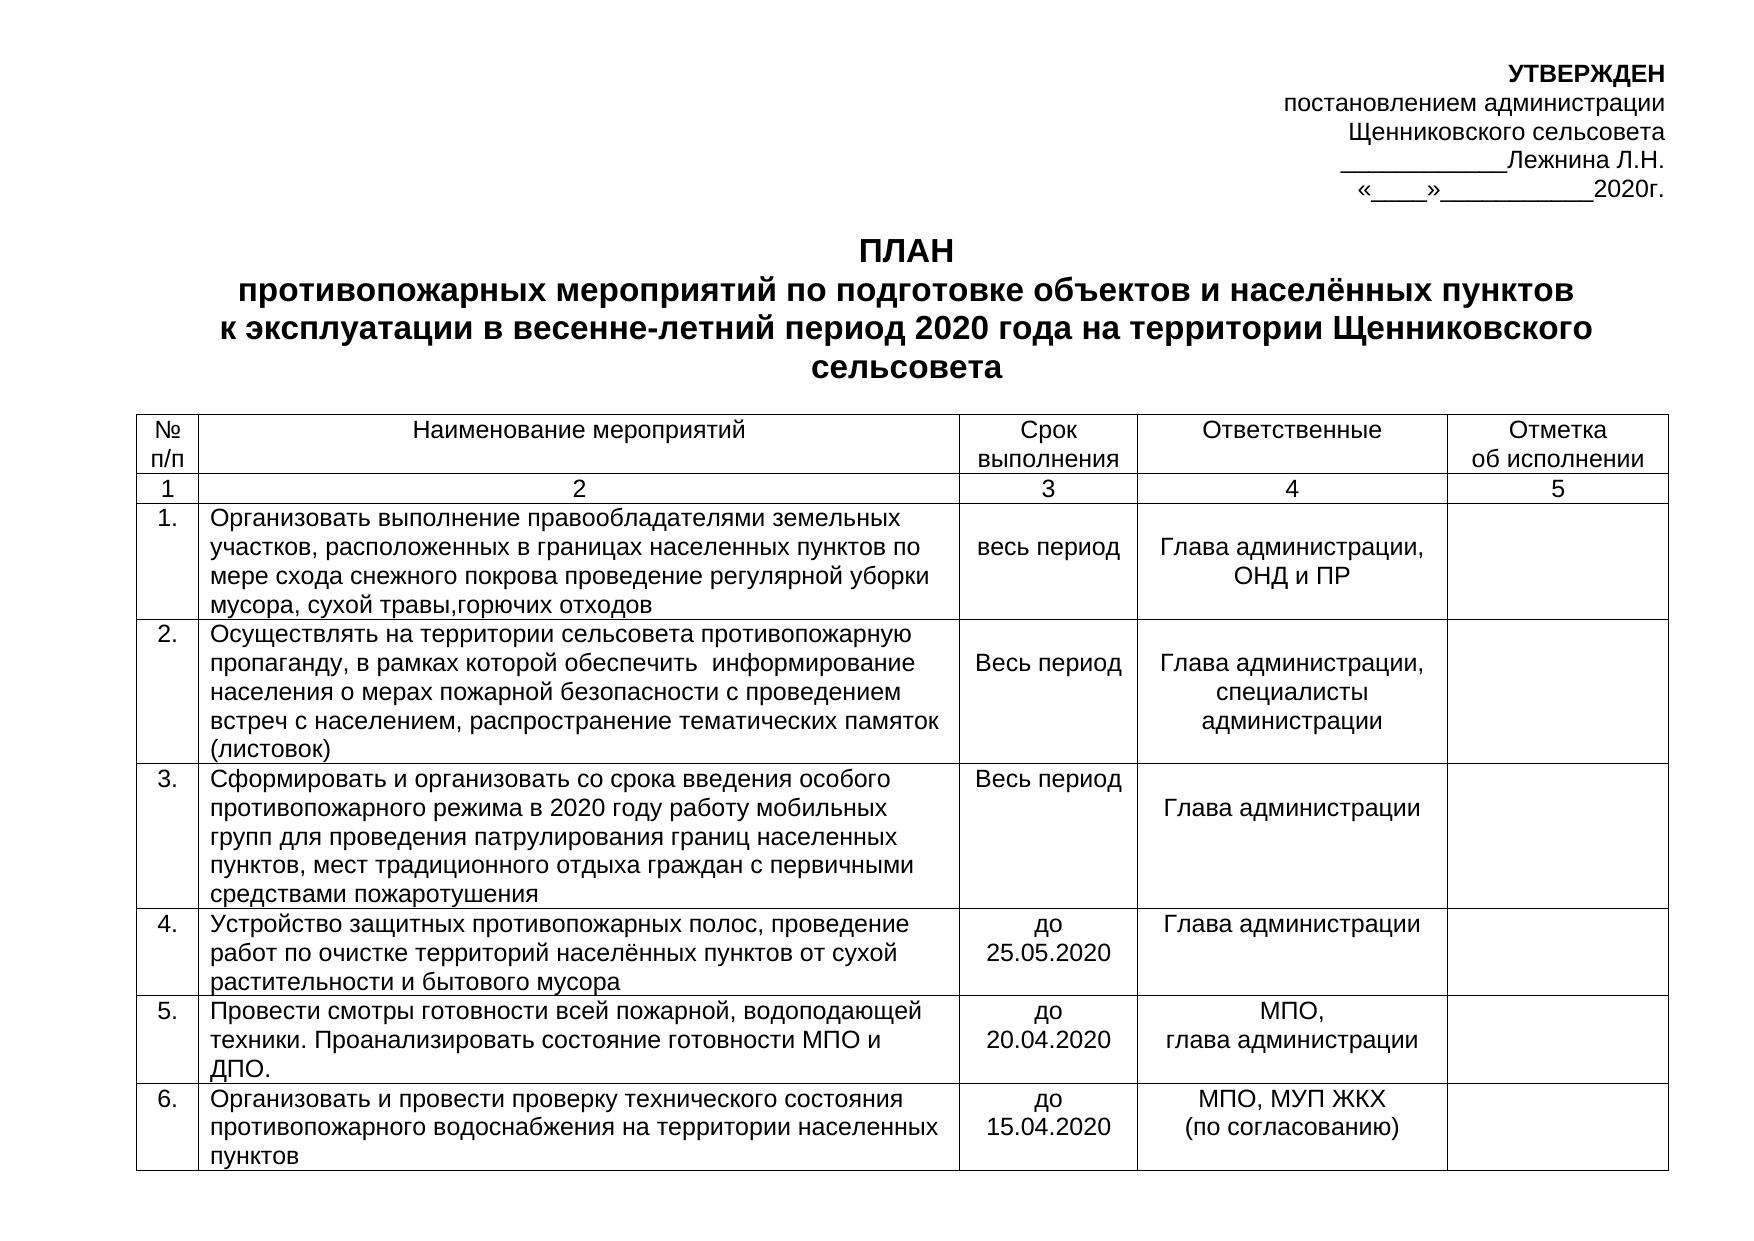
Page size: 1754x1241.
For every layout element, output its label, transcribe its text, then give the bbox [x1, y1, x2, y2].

table_header Срок выполнения [960, 415, 1137, 473]
table_cell 3. [137, 764, 198, 908]
table_header Отметка об исполнении [1448, 415, 1668, 473]
text ____________Лежнина Л.Н. [148, 145, 1665, 174]
table_cell Устройство защитных противопожарных полос, проведение работ по очистке территорий населённых пунктов от сухой растительности и бытового мусора [199, 909, 959, 995]
table_cell [1448, 996, 1668, 1083]
table_header Наименование мероприятий [199, 415, 959, 473]
text к эксплуатации в весенне-летний период 2020 года на территории Щенниковского сельсовета [148, 308, 1665, 385]
table_cell 4 [1138, 474, 1447, 502]
table_cell 3 [960, 474, 1137, 502]
table_cell 2 [199, 474, 959, 502]
table_cell Осуществлять на территории сельсовета противопожарную пропаганду, в рамках которой обеспечить информирование населения о мерах пожарной безопасности с проведением встреч с населением, распространение тематических памяток (листовок) [199, 620, 959, 763]
table_cell до 20.04.2020 [960, 996, 1137, 1083]
table_header Ответственные [1138, 415, 1447, 473]
table_cell 6. [137, 1084, 198, 1170]
text противопожарных мероприятий по подготовке объектов и населённых пунктов [148, 270, 1665, 308]
table_cell Глава администрации, ОНД и ПР [1138, 504, 1447, 618]
table_cell Сформировать и организовать со срока введения особого противопожарного режима в 2020 году работу мобильных групп для проведения патрулирования границ населенных пунктов, мест традиционного отдыха граждан с первичными средствами пожаротушения [199, 764, 959, 908]
table_cell 1. [137, 504, 198, 618]
table_cell 1 [137, 474, 198, 502]
table_cell [1448, 909, 1668, 995]
table_cell [1448, 620, 1668, 763]
table_cell Глава администрации [1138, 764, 1447, 908]
table_cell Глава администрации [1138, 909, 1447, 995]
table_cell Глава администрации, специалисты администрации [1138, 620, 1447, 763]
table_header № п/п [137, 415, 198, 473]
table_cell Весь период [960, 620, 1137, 763]
text УТВЕРЖДЕН [148, 59, 1665, 88]
text ПЛАН [148, 232, 1665, 270]
text постановлением администрации Щенниковского сельсовета [148, 88, 1665, 145]
table_cell до 25.05.2020 [960, 909, 1137, 995]
text «____»___________2020г. [148, 174, 1665, 203]
table_cell Организовать выполнение правообладателями земельных участков, расположенных в границах населенных пунктов по мере схода снежного покрова проведение регулярной уборки мусора, сухой травы,горючих отходов [199, 504, 959, 618]
table_cell МПО, глава администрации [1138, 996, 1447, 1083]
table_cell [1448, 504, 1668, 618]
table_cell МПО, МУП ЖКХ (по согласованию) [1138, 1084, 1447, 1170]
table_cell 2. [137, 620, 198, 763]
table_cell Весь период [960, 764, 1137, 908]
table_cell 5 [1448, 474, 1668, 502]
table_cell [1448, 1084, 1668, 1170]
table_cell 5. [137, 996, 198, 1083]
table_cell Организовать и провести проверку технического состояния противопожарного водоснабжения на территории населенных пунктов [199, 1084, 959, 1170]
table_cell весь период [960, 504, 1137, 618]
table_cell 4. [137, 909, 198, 995]
table_cell [1448, 764, 1668, 908]
table_cell до 15.04.2020 [960, 1084, 1137, 1170]
table_cell Провести смотры готовности всей пожарной, водоподающей техники. Проанализировать состояние готовности МПО и ДПО. [199, 996, 959, 1083]
